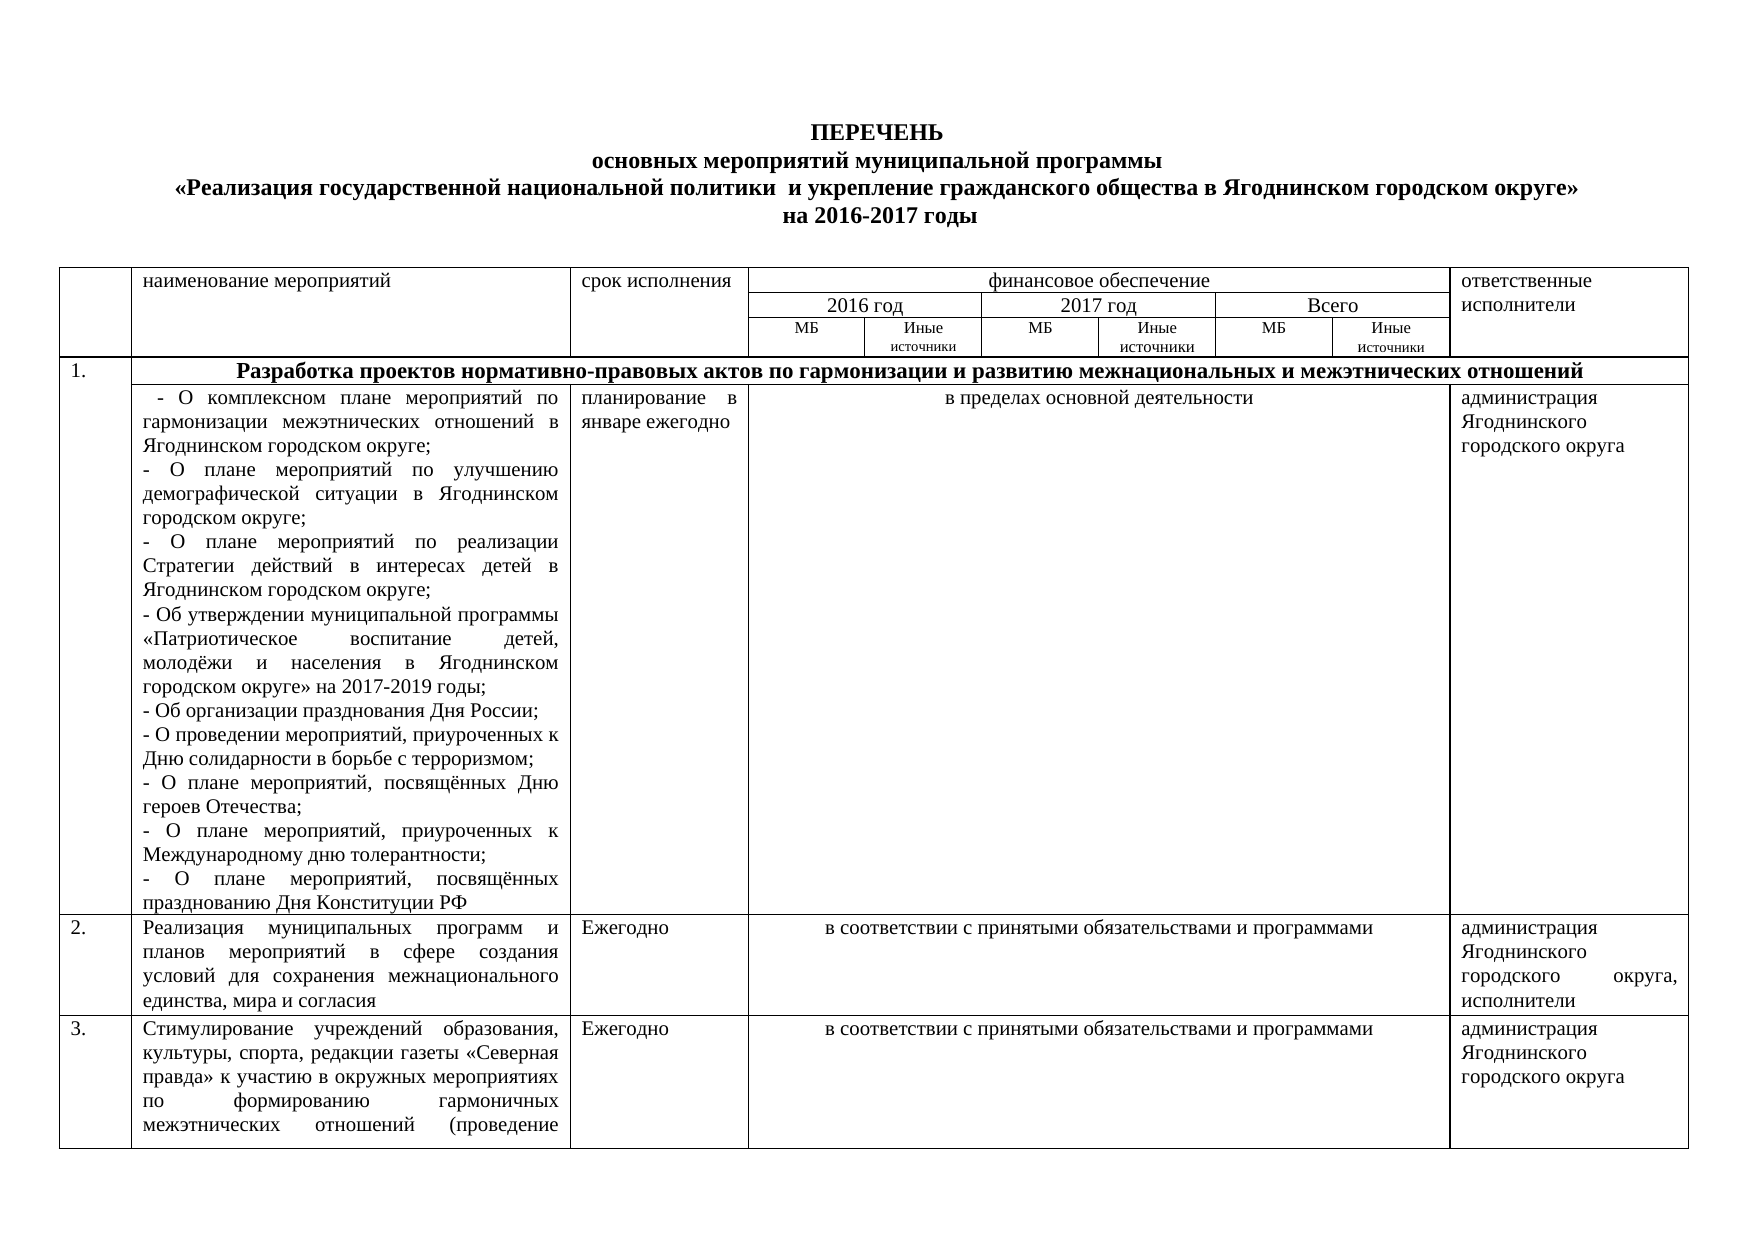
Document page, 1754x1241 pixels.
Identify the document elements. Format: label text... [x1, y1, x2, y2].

table_cell планирование в январе ежегодно [571, 385, 748, 914]
table_header срок исполнения [571, 268, 748, 356]
table_cell Реализация муниципальных программ и планов мероприятий в сфере создания условий для сохранения межнационального единства, мира и согласия [132, 915, 570, 1015]
table_cell 2. [60, 915, 131, 1015]
table_cell 1. [60, 358, 131, 914]
table_cell Разработка проектов нормативно-правовых актов по гармонизации и развитию межнациональных и межэтнических отношений [132, 358, 1688, 384]
text ПЕРЕЧЕНЬ [118, 118, 1636, 146]
table_cell МБ [1216, 318, 1332, 356]
table_header ответственные исполнители [1451, 268, 1688, 356]
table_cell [132, 1016, 570, 1148]
table_cell МБ [749, 318, 864, 356]
table_cell МБ [982, 318, 1098, 356]
table_cell 2017 год [982, 293, 1215, 317]
table_cell 3. [60, 1016, 131, 1148]
text на 2016-2017 годы [118, 201, 1636, 228]
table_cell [749, 1016, 1449, 1148]
table_cell в соответствии с принятыми обязательствами и программами [749, 915, 1449, 1015]
table_header финансовое обеспечение [749, 268, 1449, 292]
text основных мероприятий муниципальной программы [118, 146, 1636, 173]
table_cell Иные источники [1099, 318, 1215, 356]
table_cell администрация Ягоднинского городского округа [1451, 385, 1688, 914]
table_cell Ежегодно [571, 915, 748, 1015]
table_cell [1451, 1016, 1688, 1148]
table_header [60, 268, 131, 356]
table_cell - О комплексном плане мероприятий по гармонизации межэтнических отношений в Ягоднинском городском округе; - О плане мероприятий по улучшению демографической ситуации в Ягоднинском городском округе; - О плане мероприятий по реализации Стратегии действий в интересах детей в Ягоднинском городском округе; - Об утверждении муниципальной программы «Патриотическое воспитание детей, молодёжи и населения в Ягоднинском городском округе» на 2017-2019 годы; - Об организации празднования Дня России; - О проведении мероприятий, приуроченных к Дню солидарности в борьбе с терроризмом; - О плане мероприятий, посвящённых Дню героев Отечества; - О плане мероприятий, приуроченных к Международному дню толерантности; - О плане мероприятий, посвящённых празднованию Дня Конституции РФ [132, 385, 570, 914]
table_cell Всего [1216, 293, 1449, 317]
text «Реализация государственной национальной политики и укрепление гражданского общества в Ягоднинском городском округе» [118, 173, 1636, 201]
table_cell в пределах основной деятельности [749, 385, 1449, 914]
table_header наименование мероприятий [132, 268, 570, 356]
table_cell Иные источники [1333, 318, 1449, 356]
table_cell 2016 год [749, 293, 981, 317]
table_cell Иные источники [865, 318, 981, 356]
table_cell администрация Ягоднинского городского округа, исполнители [1451, 915, 1688, 1015]
table_cell Ежегодно [571, 1016, 748, 1148]
